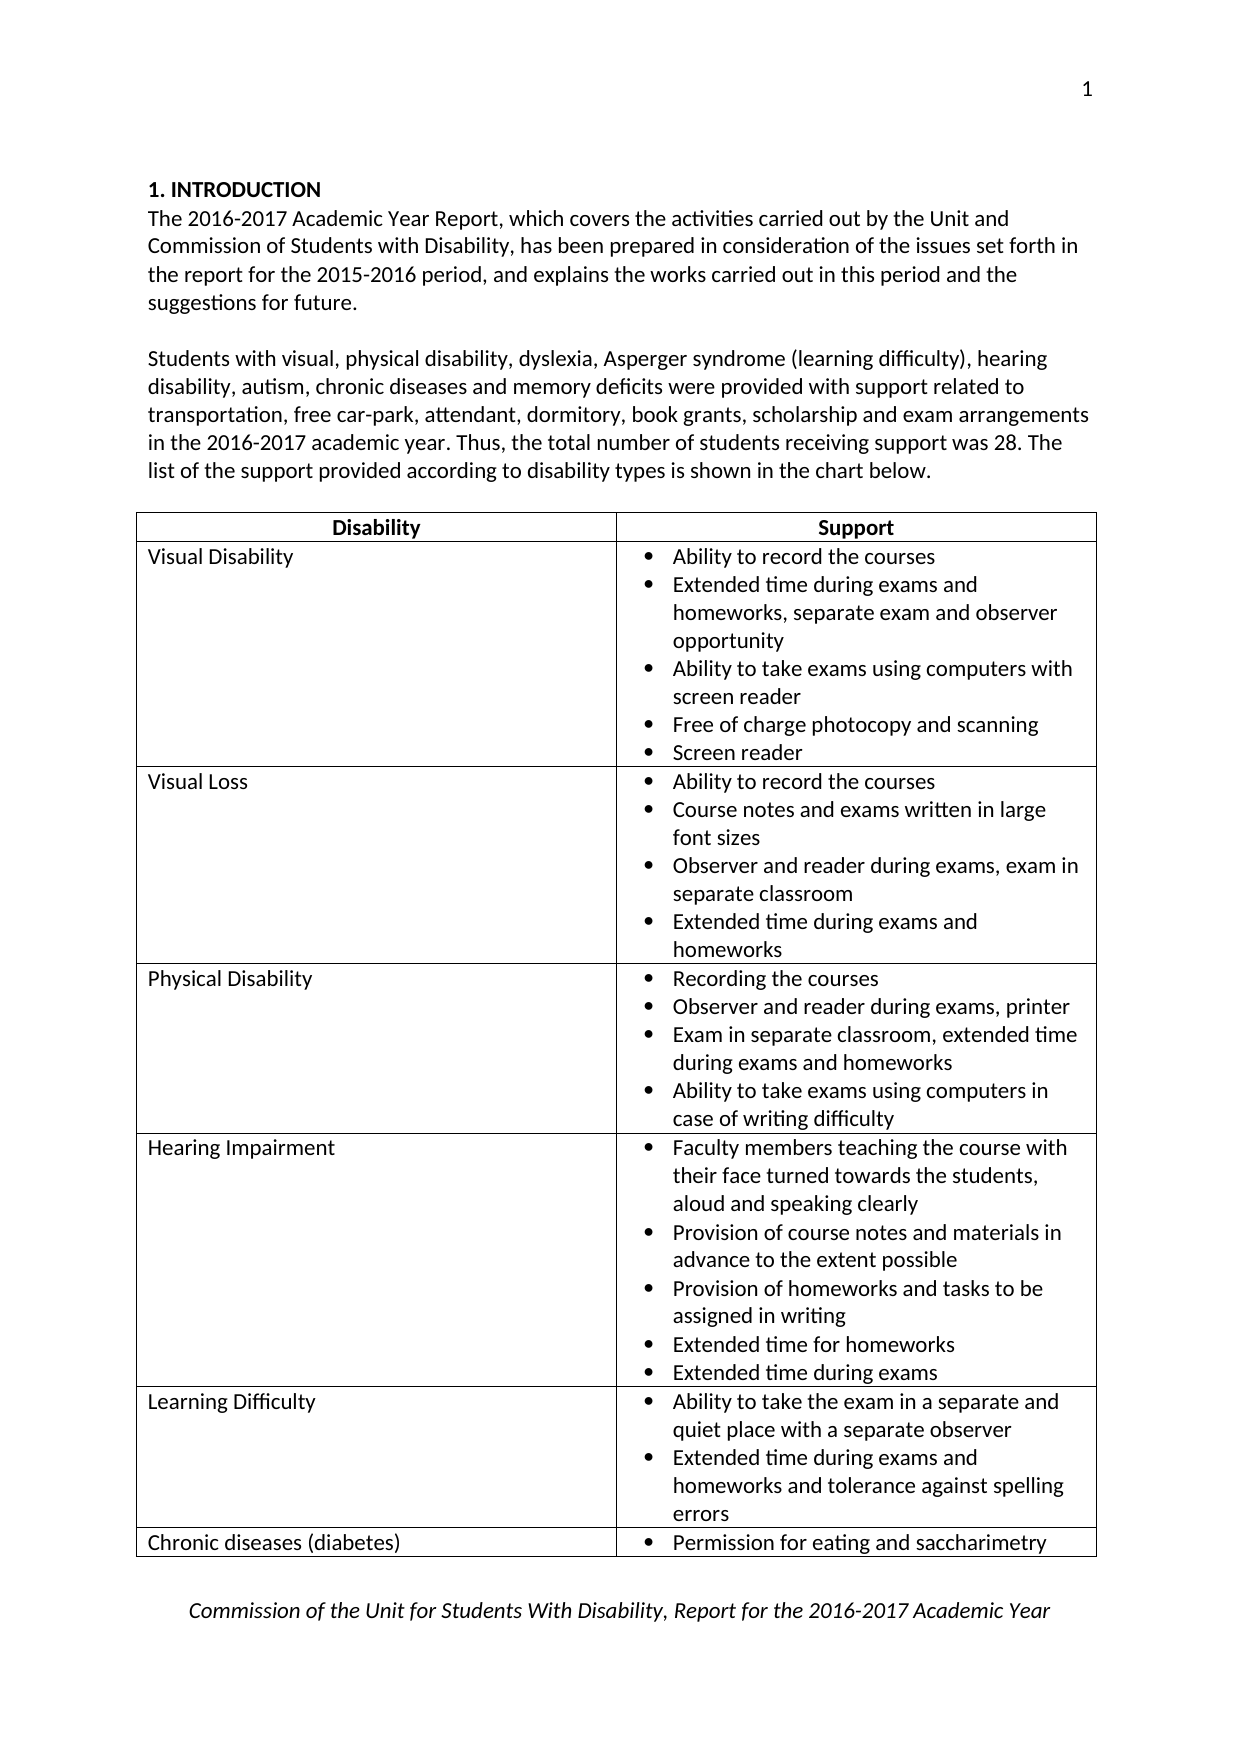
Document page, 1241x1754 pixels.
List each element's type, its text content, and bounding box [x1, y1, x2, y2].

table_cell Ability to record the courses Course notes and exams written in large font sizes Observer and reader during exams, exam in separate classroom Extended time during exams and homeworks [617, 767, 1096, 963]
table_header Disability [137, 513, 616, 541]
table_cell Learning Difficulty [137, 1387, 616, 1527]
table_header Support [617, 513, 1096, 541]
table_cell Recording the courses Observer and reader during exams, printer Exam in separate classroom, extended time during exams and homeworks Ability to take exams using computers in case of writing difficulty [617, 964, 1096, 1132]
table_cell Hearing Impairment [137, 1134, 616, 1386]
text 1. INTRODUCTION [148, 176, 1093, 204]
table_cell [137, 1528, 616, 1556]
table_cell Faculty members teaching the course with their face turned towards the students, aloud and speaking clearly Provision of course notes and materials in advance to the extent possible Provision of homeworks and tasks to be assigned in writing Extended time for homeworks Extended time during exams [617, 1134, 1096, 1386]
table_cell Physical Disability [137, 964, 616, 1132]
table_cell Ability to take the exam in a separate and quiet place with a separate observer Extended time during exams and homeworks and tolerance against spelling errors [617, 1387, 1096, 1527]
text Students with visual, physical disability, dyslexia, Asperger syndrome (learning difficulty), hearing disability, autism, chronic diseases and memory deficits were provided with support related to transportation, free car-park, attendant, dormitory, book grants, scholarship and exam arrangements in the 2016-2017 academic year. Thus, the total number of students receiving support was 28. The list of the support provided according to disability types is shown in the chart below. [148, 344, 1093, 484]
table_cell Visual Loss [137, 767, 616, 963]
table_cell Ability to record the courses Extended time during exams and homeworks, separate exam and observer opportunity Ability to take exams using computers with screen reader Free of charge photocopy and scanning Screen reader [617, 542, 1096, 766]
table_cell Visual Disability [137, 542, 616, 766]
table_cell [617, 1528, 1096, 1556]
text The 2016-2017 Academic Year Report, which covers the activities carried out by the Unit and Commission of Students with Disability, has been prepared in consideration of the issues set forth in the report for the 2015-2016 period, and explains the works carried out in this period and the suggestions for future. [148, 204, 1093, 316]
